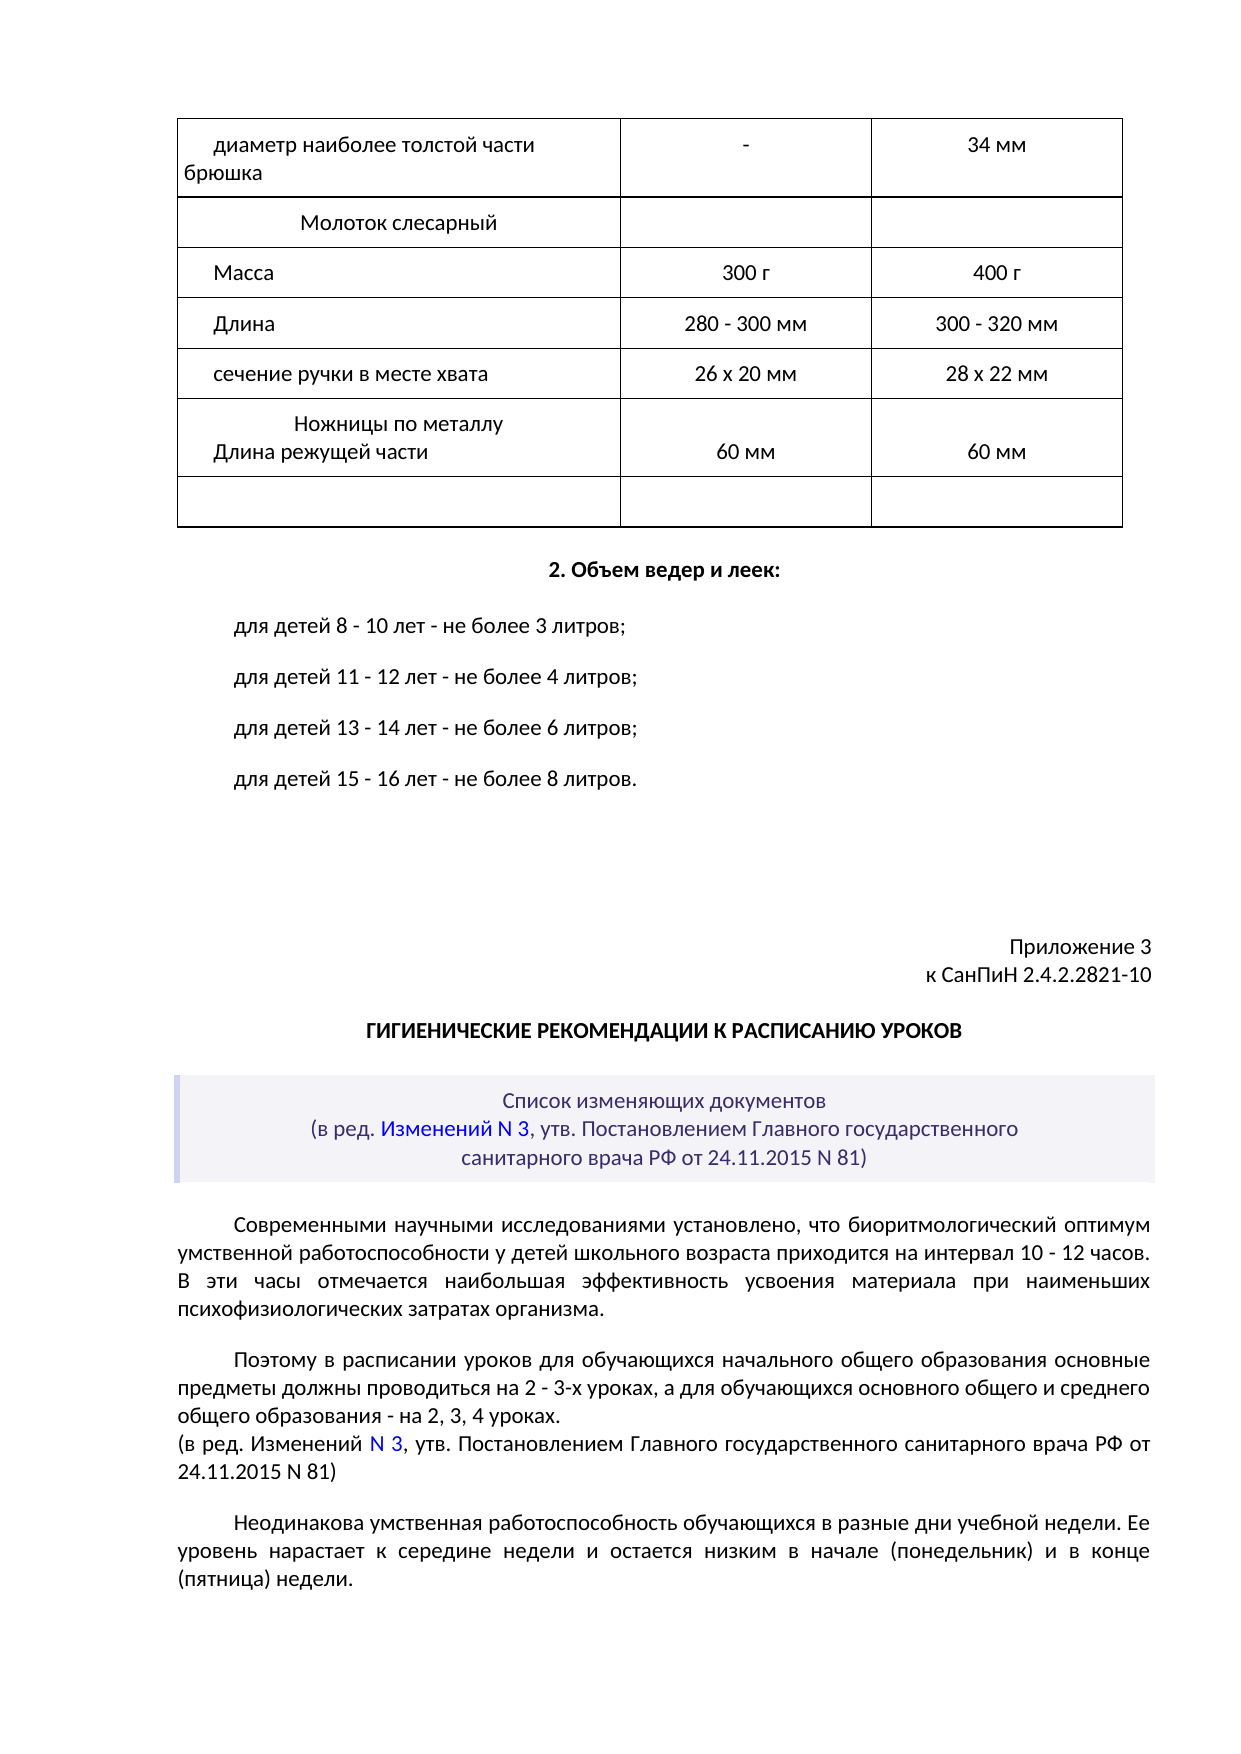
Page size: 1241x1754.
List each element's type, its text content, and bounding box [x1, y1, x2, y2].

text Неодинакова умственная работоспособность обучающихся в разные дни учебной недели. Ее уровень нарастает к середине недели и остается низким в начале (понедельник) и в конце (пятница) недели. [177, 1508, 1152, 1592]
table_cell [178, 477, 620, 526]
table_cell Ножницы по металлу Длина режущей части [178, 399, 620, 476]
text Поэтому в расписании уроков для обучающихся начального общего образования основные предметы должны проводиться на 2 - 3-х уроках, а для обучающихся основного общего и среднего общего образования - на 2, 3, 4 уроках. [177, 1345, 1152, 1429]
table_header Список изменяющих документов (в ред. Изменений N 3, утв. Постановлением Главного государственного санитарного врача РФ от 24.11.2015 N 81) [180, 1075, 1149, 1182]
table_cell [872, 198, 1122, 247]
table_cell [621, 477, 871, 526]
title ГИГИЕНИЧЕСКИЕ РЕКОМЕНДАЦИИ К РАСПИСАНИЮ УРОКОВ [177, 1016, 1152, 1044]
title 2. Объем ведер и леек: [177, 555, 1152, 583]
table_cell Молоток слесарный [178, 198, 620, 247]
table_cell 28 x 22 мм [872, 349, 1122, 398]
table_cell 300 г [621, 248, 871, 297]
table_cell 300 - 320 мм [872, 298, 1122, 347]
text Приложение 3 [177, 932, 1152, 960]
table_cell 34 мм [872, 119, 1122, 196]
table_cell диаметр наиболее толстой части брюшка [178, 119, 620, 196]
text для детей 8 - 10 лет - не более 3 литров; [177, 611, 1152, 639]
table_cell сечение ручки в месте хвата [178, 349, 620, 398]
table_cell [621, 198, 871, 247]
text (в ред. Изменений N 3, утв. Постановлением Главного государственного санитарного врача РФ от 24.11.2015 N 81) [177, 1429, 1152, 1486]
table_cell 280 - 300 мм [621, 298, 871, 347]
table_cell 400 г [872, 248, 1122, 297]
text для детей 13 - 14 лет - не более 6 литров; [177, 713, 1152, 741]
table_cell - [621, 119, 871, 196]
text для детей 15 - 16 лет - не более 8 литров. [177, 764, 1152, 792]
table_cell 60 мм [621, 399, 871, 476]
table_cell Масса [178, 248, 620, 297]
table_cell 26 x 20 мм [621, 349, 871, 398]
text для детей 11 - 12 лет - не более 4 литров; [177, 662, 1152, 690]
table_cell Длина [178, 298, 620, 347]
table_cell [872, 477, 1122, 526]
text к СанПиН 2.4.2.2821-10 [177, 960, 1152, 988]
text Современными научными исследованиями установлено, что биоритмологический оптимум умственной работоспособности у детей школьного возраста приходится на интервал 10 - 12 часов. В эти часы отмечается наибольшая эффективность усвоения материала при наименьших психофизиологических затратах организма. [177, 1210, 1152, 1322]
table_cell 60 мм [872, 399, 1122, 476]
